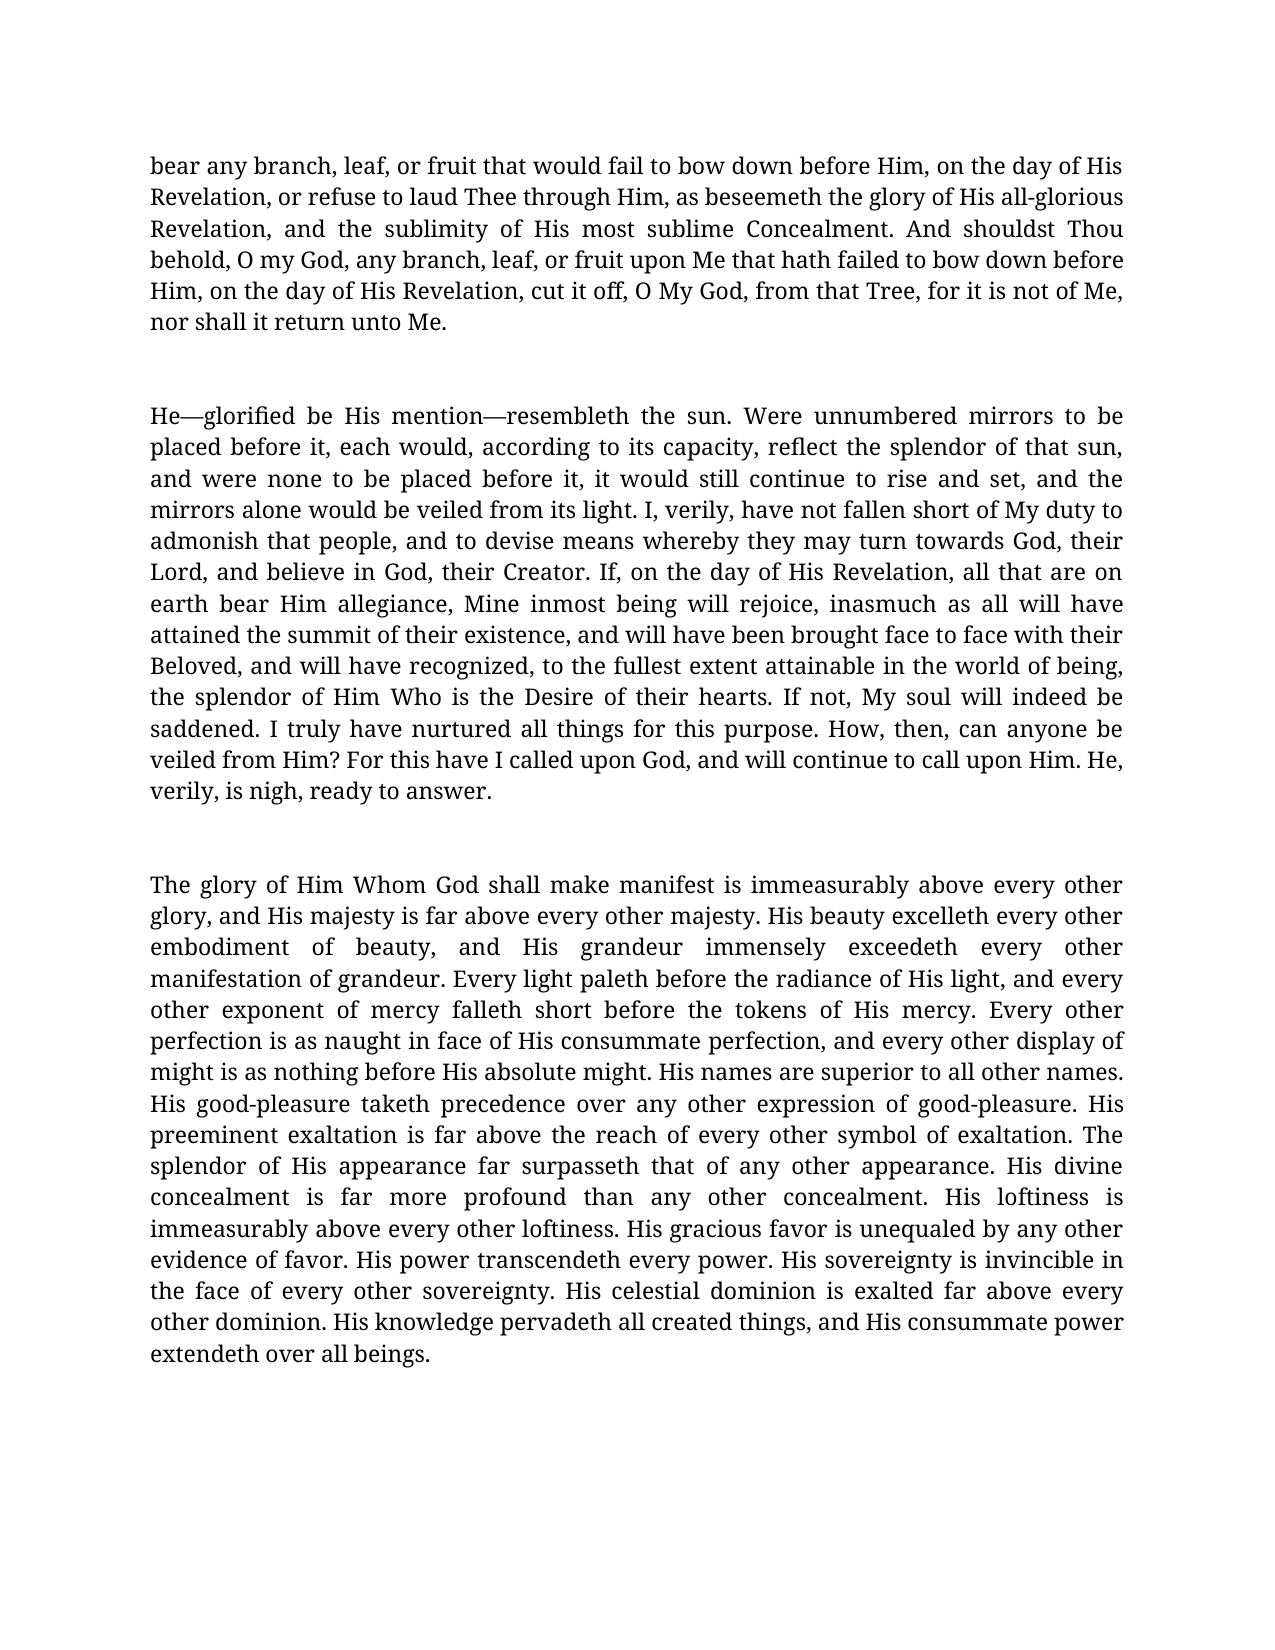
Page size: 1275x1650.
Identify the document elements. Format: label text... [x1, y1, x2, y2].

text The glory of Him Whom God shall make manifest is immeasurably above every other glory, and His majesty is far above every other majesty. His beauty excelleth every other embodiment of beauty, and His grandeur immensely exceedeth every other manifestation of grandeur. Every light paleth before the radiance of His light, and every other exponent of mercy falleth short before the tokens of His mercy. Every other perfection is as naught in face of His consummate perfection, and every other display of might is as nothing before His absolute might. His names are superior to all other names. His good-pleasure taketh precedence over any other expression of good-pleasure. His preeminent exaltation is far above the reach of every other symbol of exaltation. The splendor of His appearance far surpasseth that of any other appearance. His divine concealment is far more profound than any other concealment. His loftiness is immeasurably above every other loftiness. His gracious favor is unequaled by any other evidence of favor. His power transcendeth every power. His sovereignty is invincible in the face of every other sovereignty. His celestial dominion is exalted far above every other dominion. His knowledge pervadeth all created things, and His consummate power extendeth over all beings. [150, 869, 1125, 1369]
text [150, 150, 1125, 337]
text He—glorified be His mention—resembleth the sun. Were unnumbered mirrors to be placed before it, each would, according to its capacity, reflect the splendor of that sun, and were none to be placed before it, it would still continue to rise and set, and the mirrors alone would be veiled from its light. I, verily, have not fallen short of My duty to admonish that people, and to devise means whereby they may turn towards God, their Lord, and believe in God, their Creator. If, on the day of His Revelation, all that are on earth bear Him allegiance, Mine inmost being will rejoice, inasmuch as all will have attained the summit of their existence, and will have been brought face to face with their Beloved, and will have recognized, to the fullest extent attainable in the world of being, the splendor of Him Who is the Desire of their hearts. If not, My soul will indeed be saddened. I truly have nurtured all things for this purpose. How, then, can anyone be veiled from Him? For this have I called upon God, and will continue to call upon Him. He, verily, is nigh, ready to answer. [150, 400, 1125, 806]
